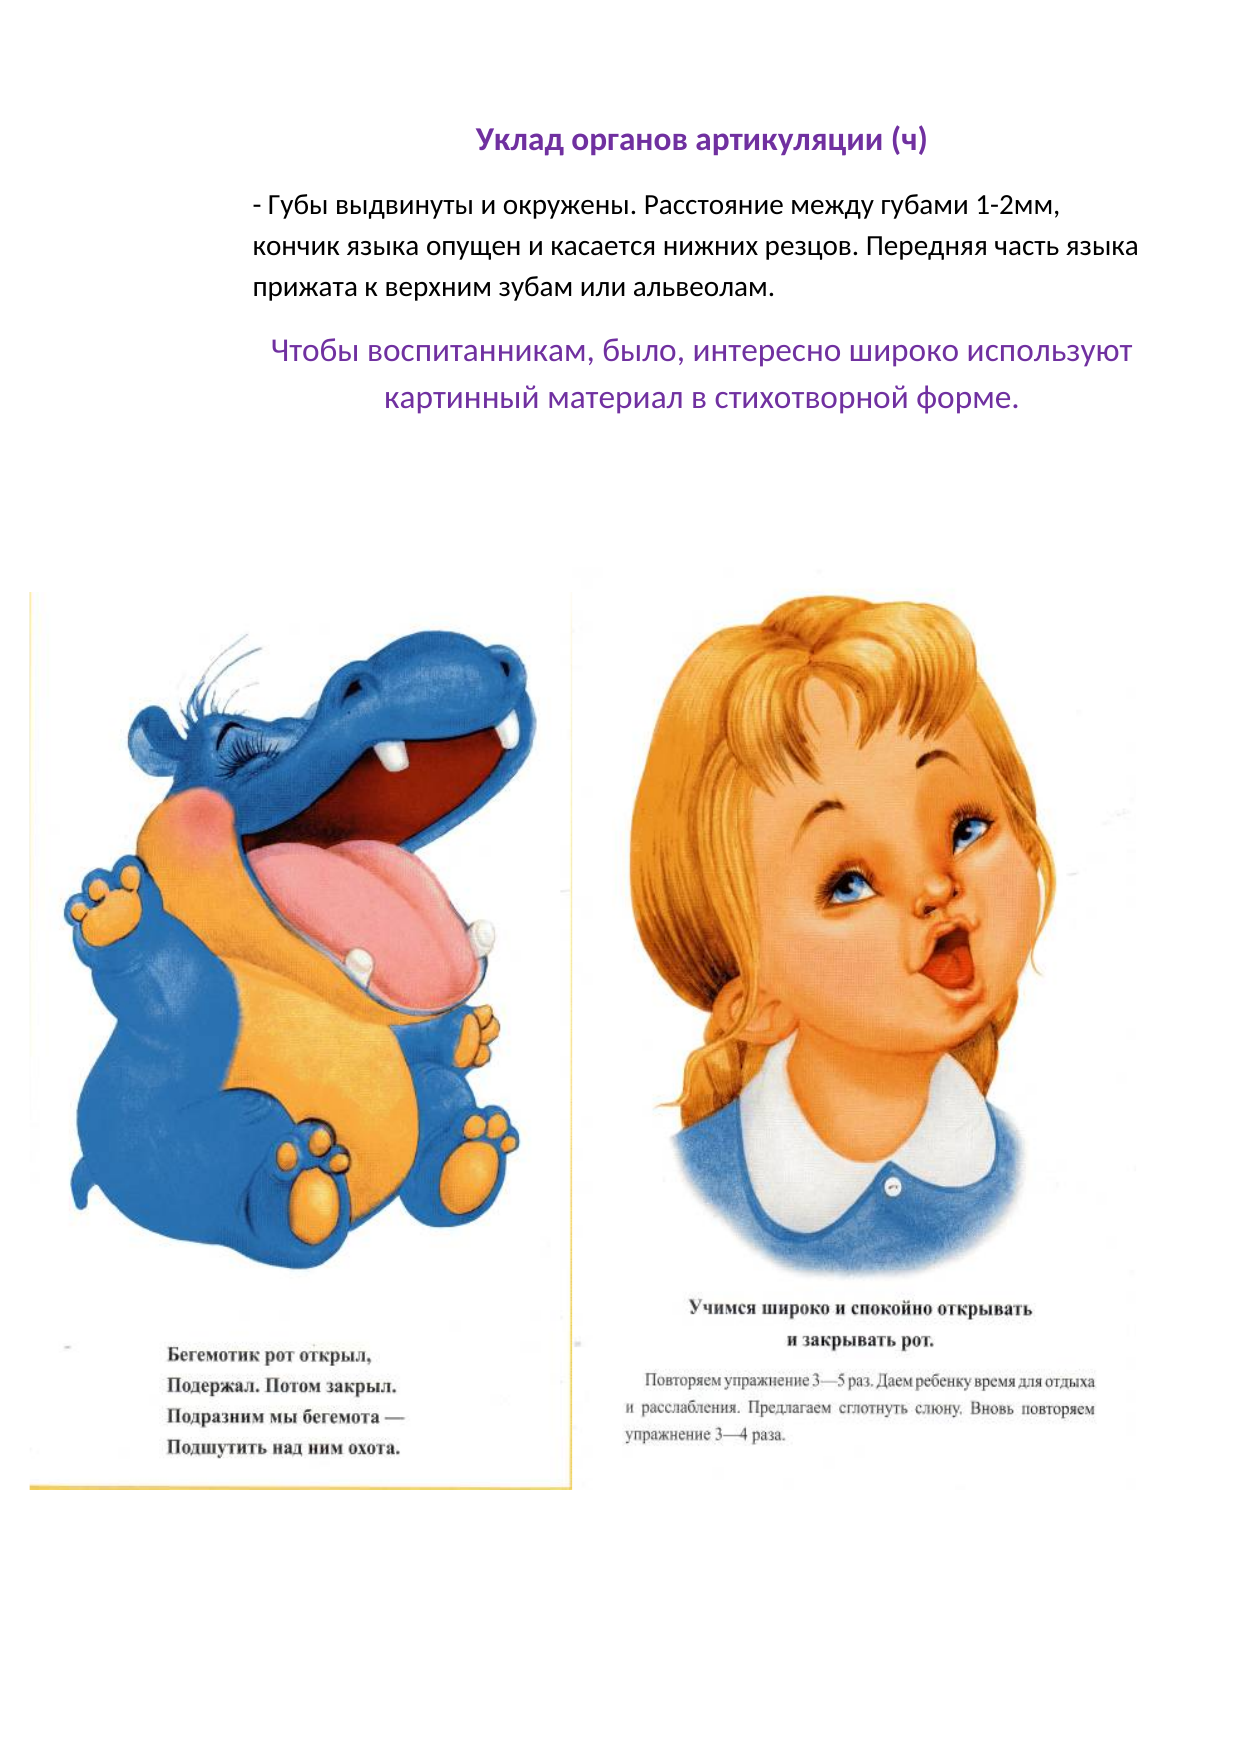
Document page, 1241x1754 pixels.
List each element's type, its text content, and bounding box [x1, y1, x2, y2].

text Уклад органов артикуляции (ч) [252, 118, 1152, 159]
picture [29, 567, 1137, 1490]
text Чтобы воспитанникам, было, интересно широко используют картинный материал в стихотворной форме. [252, 329, 1152, 417]
text - Губы выдвинуты и окружены. Расстояние между губами 1-2мм, кончик языка опущен и касается нижних резцов. Передняя часть языка прижата к верхним зубам или альвеолам. [252, 186, 1152, 303]
